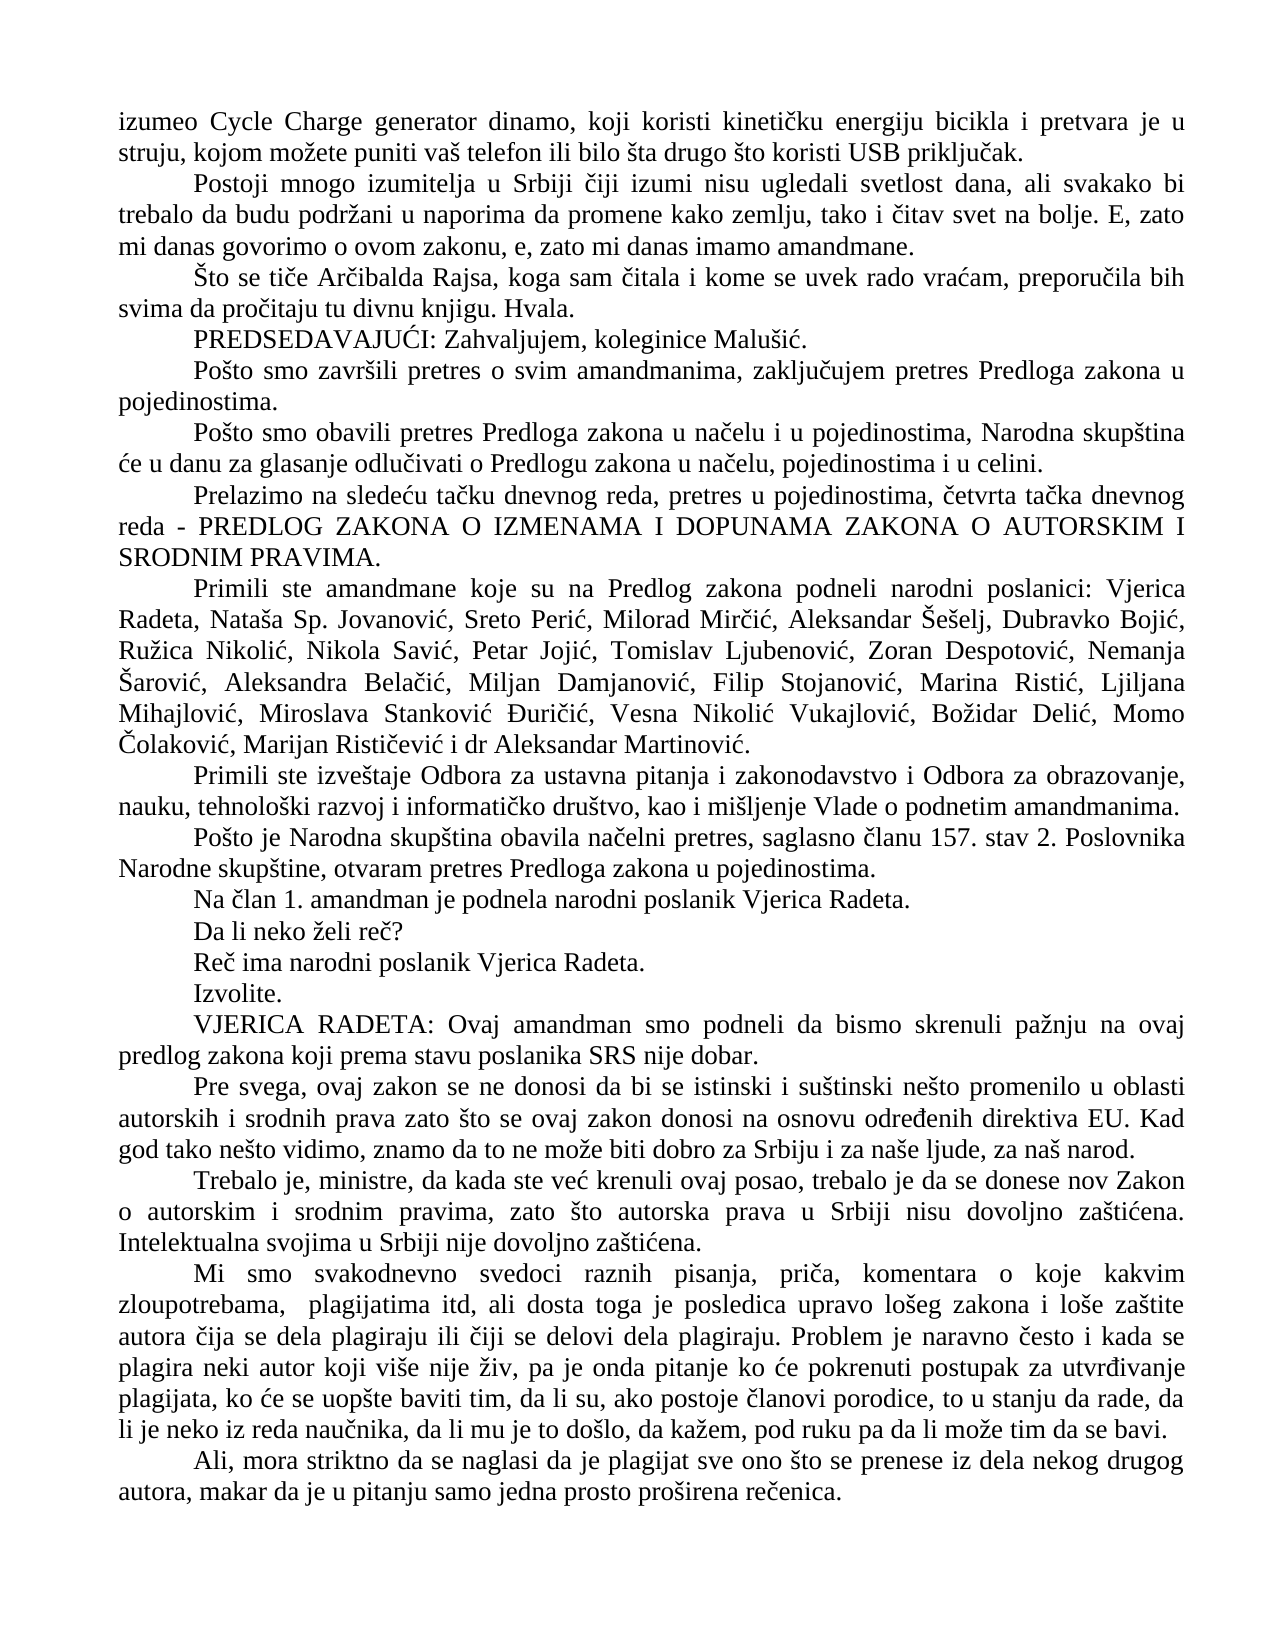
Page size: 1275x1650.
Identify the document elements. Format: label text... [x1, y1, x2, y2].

text Prelazimo na sledeću tačku dnevnog reda, pretres u pojedinostima, četvrta tačka dnevnog reda - PREDLOG ZAKONA O IZMENAMA I DOPUNAMA ZAKONA O AUTORSKIM I SRODNIM PRAVIMA. [118, 479, 1186, 572]
text Mi smo svakodnevno svedoci raznih pisanja, priča, komentara o koje kakvim zloupotrebama, plagijatima itd, ali dosta toga je posledica upravo lošeg zakona i loše zaštite autora čija se dela plagiraju ili čiji se delovi dela plagiraju. Problem je naravno često i kada se plagira neki autor koji više nije živ, pa je onda pitanje ko će pokrenuti postupak za utvrđivanje plagijata, ko će se uopšte baviti tim, da li su, ako postoje članovi porodice, to u stanju da rade, da li je neko iz reda naučnika, da li mu je to došlo, da kažem, pod ruku pa da li može tim da se bavi. [118, 1257, 1186, 1444]
text Reč ima narodni poslanik Vjerica Radeta. [118, 946, 1186, 977]
text Pošto je Narodna skupština obavila načelni pretres, saglasno članu 157. stav 2. Poslovnika Narodne skupštine, otvaram pretres Predloga zakona u pojedinostima. [118, 821, 1186, 884]
text Trebalo je, ministre, da kada ste već krenuli ovaj posao, trebalo je da se donese nov Zakon o autorskim i srodnim pravima, zato što autorska prava u Srbiji nisu dovoljno zaštićena. Intelektualna svojima u Srbiji nije dovoljno zaštićena. [118, 1164, 1186, 1257]
text PREDSEDAVAJUĆI: Zahvaljujem, koleginice Malušić. [118, 323, 1186, 354]
text Ali, mora striktno da se naglasi da je plagijat sve ono što se prenese iz dela nekog drugog autora, makar da je u pitanju samo jedna prosto proširena rečenica. [118, 1444, 1186, 1507]
text Da li neko želi reč? [118, 915, 1186, 946]
text Primili ste izveštaje Odbora za ustavna pitanja i zakonodavstvo i Odbora za obrazovanje, nauku, tehnološki razvoj i informatičko društvo, kao i mišljenje Vlade o podnetim amandmanima. [118, 759, 1186, 821]
text Primili ste amandmane koje su na Predlog zakona podneli narodni poslanici: Vjerica Radeta, Nataša Sp. Jovanović, Sreto Perić, Milorad Mirčić, Aleksandar Šešelj, Dubravko Bojić, Ružica Nikolić, Nikola Savić, Petar Jojić, Tomislav Ljubenović, Zoran Despotović, Nemanja Šarović, Aleksandra Belačić, Miljan Damjanović, Filip Stojanović, Marina Ristić, Ljiljana Mihajlović, Miroslava Stanković Đuričić, Vesna Nikolić Vukajlović, Božidar Delić, Momo Čolaković, Marijan Rističević i dr Aleksandar Martinović. [118, 572, 1186, 759]
text VJERICA RADETA: Ovaj amandman smo podneli da bismo skrenuli pažnju na ovaj predlog zakona koji prema stavu poslanika SRS nije dobar. [118, 1008, 1186, 1071]
text Pre svega, ovaj zakon se ne donosi da bi se istinski i suštinski nešto promenilo u oblasti autorskih i srodnih prava zato što se ovaj zakon donosi na osnovu određenih direktiva EU. Kad god tako nešto vidimo, znamo da to ne može biti dobro za Srbiju i za naše ljude, za naš narod. [118, 1071, 1186, 1164]
text Izvolite. [118, 977, 1186, 1008]
text Što se tiče Arčibalda Rajsa, koga sam čitala i kome se uvek rado vraćam, preporučila bih svima da pročitaju tu divnu knjigu. Hvala. [118, 261, 1186, 323]
text Pošto smo završili pretres o svim amandmanima, zaključujem pretres Predloga zakona u pojedinostima. [118, 354, 1186, 416]
text Na član 1. amandman je podnela narodni poslanik Vjerica Radeta. [118, 884, 1186, 915]
text Postoji mnogo izumitelja u Srbiji čiji izumi nisu ugledali svetlost dana, ali svakako bi trebalo da budu podržani u naporima da promene kako zemlju, tako i čitav svet na bolje. E, zato mi danas govorimo o ovom zakonu, e, zato mi danas imamo amandmane. [118, 167, 1186, 261]
text Pošto smo obavili pretres Predloga zakona u načelu i u pojedinostima, Narodna skupština će u danu za glasanje odlučivati o Predlogu zakona u načelu, pojedinostima i u celini. [118, 416, 1186, 479]
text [118, 105, 1186, 167]
